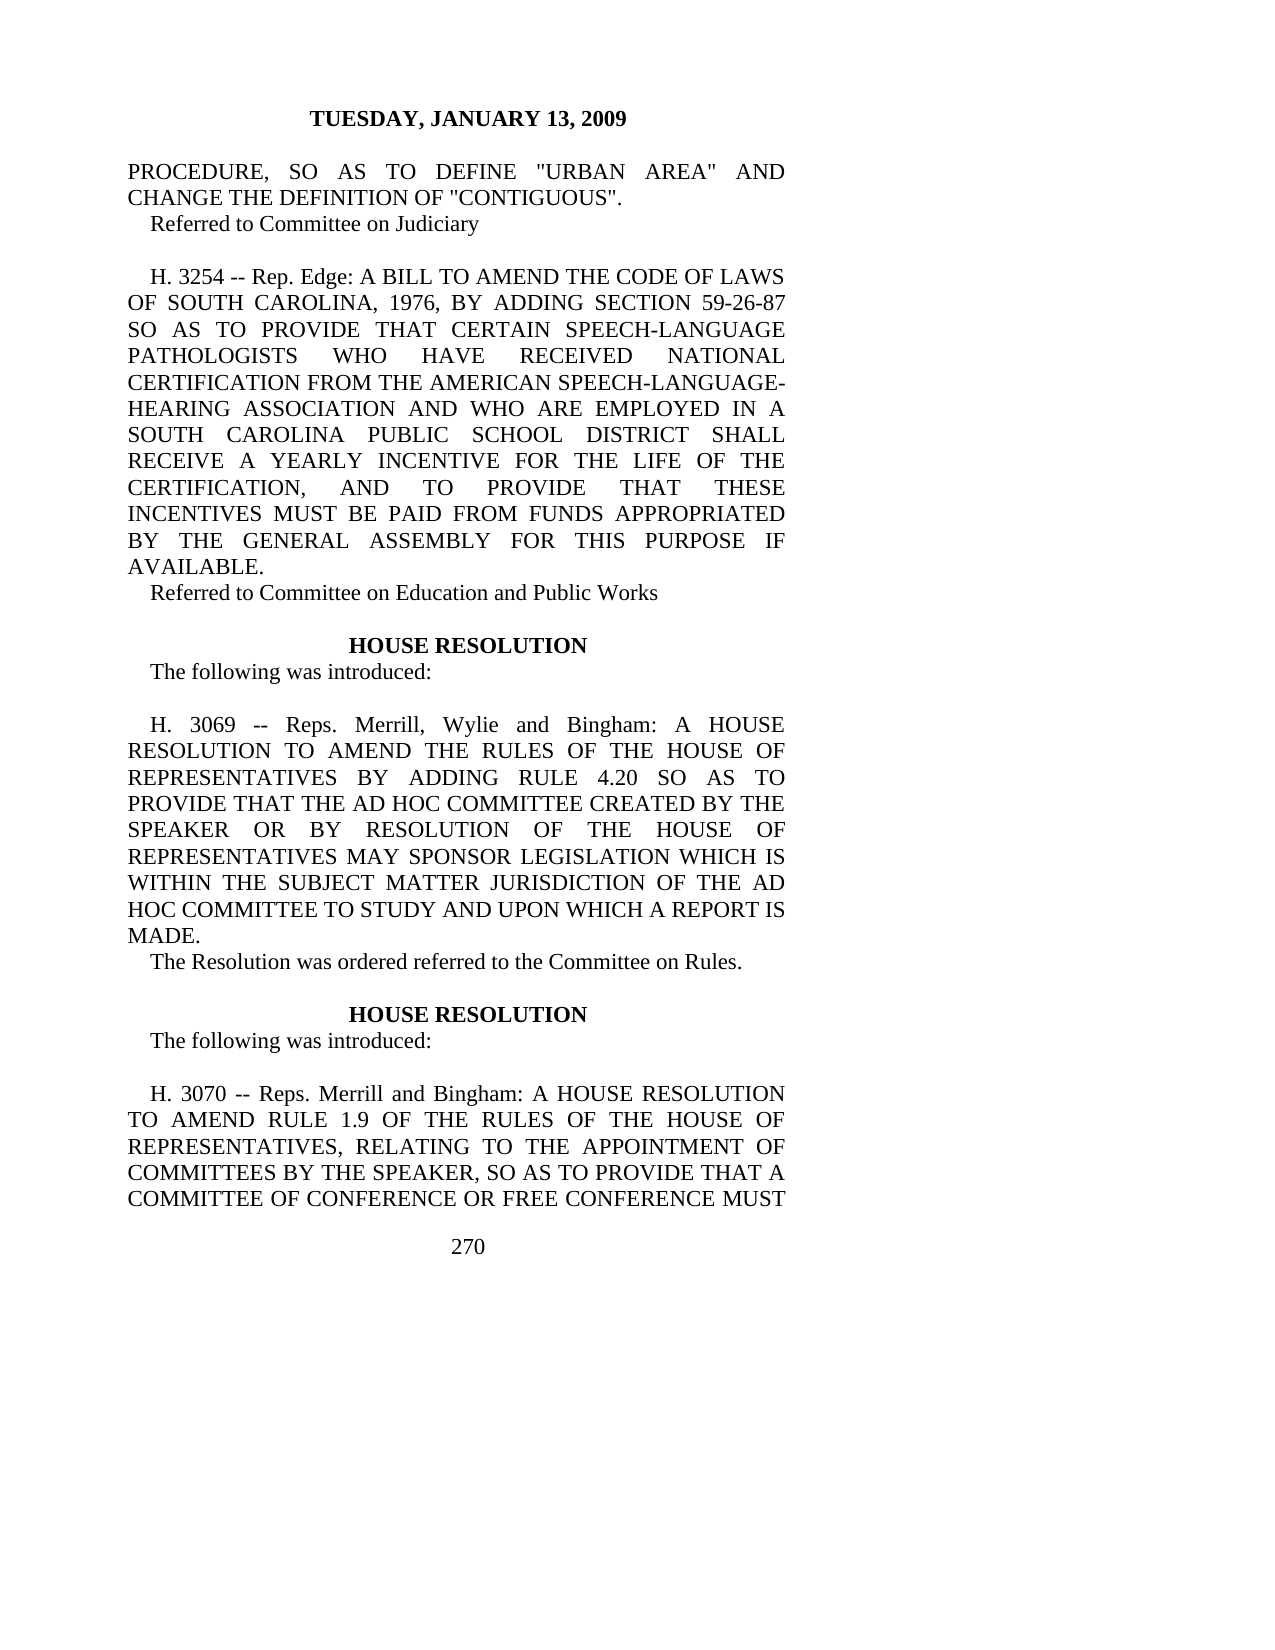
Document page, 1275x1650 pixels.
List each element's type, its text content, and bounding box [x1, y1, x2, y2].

text HOUSE RESOLUTION [127, 1001, 786, 1027]
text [127, 158, 786, 210]
text The Resolution was ordered referred to the Committee on Rules. [127, 948, 786, 975]
text Referred to Committee on Education and Public Works [127, 579, 786, 606]
text The following was introduced: [127, 1027, 786, 1054]
text H. 3254 -- Rep. Edge: A BILL TO AMEND THE CODE OF LAWS OF SOUTH CAROLINA, 1976, BY ADDING SECTION 59-26-87 SO AS TO PROVIDE THAT CERTAIN SPEECH-LANGUAGE PATHOLOGISTS WHO HAVE RECEIVED NATIONAL CERTIFICATION FROM THE AMERICAN SPEECH-LANGUAGE-HEARING ASSOCIATION AND WHO ARE EMPLOYED IN A SOUTH CAROLINA PUBLIC SCHOOL DISTRICT SHALL RECEIVE A YEARLY INCENTIVE FOR THE LIFE OF THE CERTIFICATION, AND TO PROVIDE THAT THESE INCENTIVES MUST BE PAID FROM FUNDS APPROPRIATED BY THE GENERAL ASSEMBLY FOR THIS PURPOSE IF AVAILABLE. [127, 263, 786, 579]
text Referred to Committee on Judiciary [127, 210, 786, 237]
text H. 3069 -- Reps. Merrill, Wylie and Bingham: A HOUSE RESOLUTION TO AMEND THE RULES OF THE HOUSE OF REPRESENTATIVES BY ADDING RULE 4.20 SO AS TO PROVIDE THAT THE AD HOC COMMITTEE CREATED BY THE SPEAKER OR BY RESOLUTION OF THE HOUSE OF REPRESENTATIVES MAY SPONSOR LEGISLATION WHICH IS WITHIN THE SUBJECT MATTER JURISDICTION OF THE AD HOC COMMITTEE TO STUDY AND UPON WHICH A REPORT IS MADE. [127, 711, 786, 948]
text HOUSE RESOLUTION [127, 632, 786, 658]
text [127, 1080, 786, 1212]
text The following was introduced: [127, 658, 786, 685]
